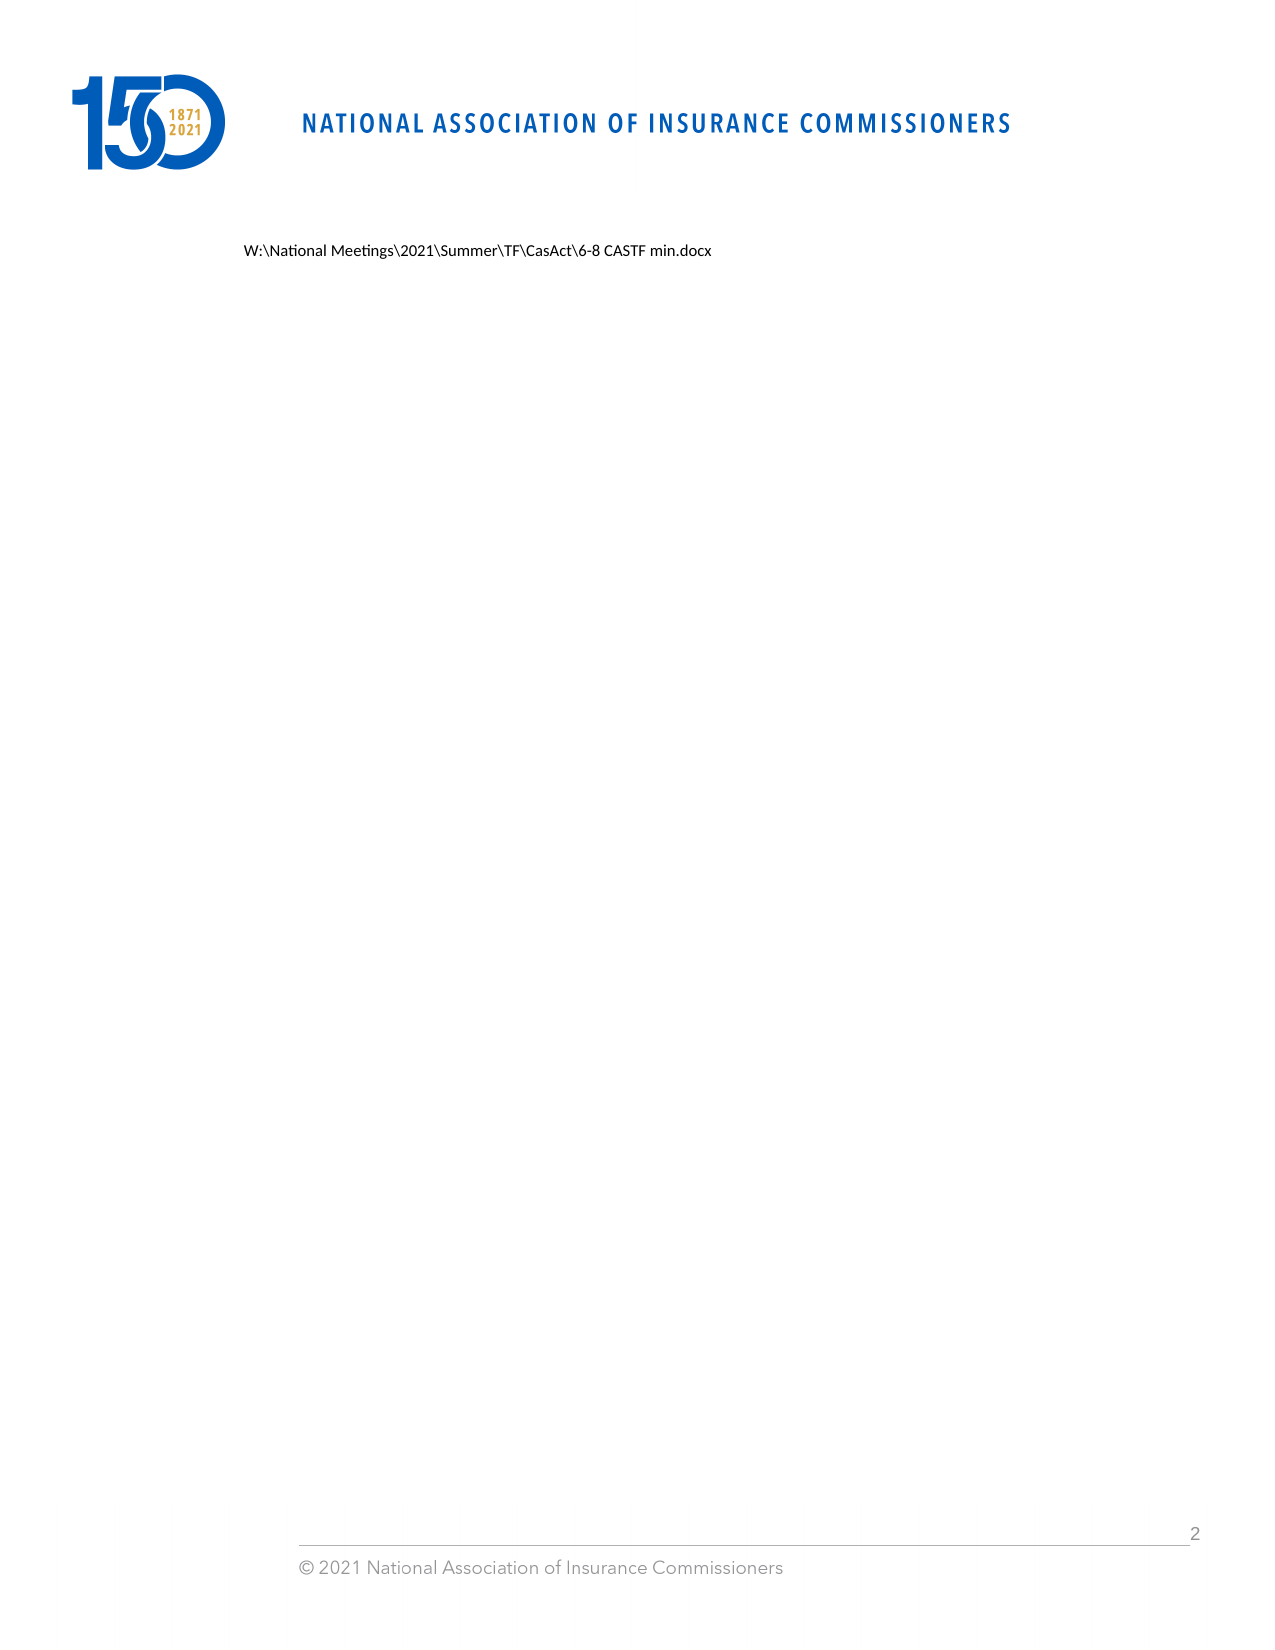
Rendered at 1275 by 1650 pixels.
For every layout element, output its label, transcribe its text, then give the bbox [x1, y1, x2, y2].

picture [0, 0, 1274, 194]
text W:\National Meetings\2021\Summer\TF\CasAct\6-8 CASTF min.docx [244, 240, 1200, 260]
picture [0, 1500, 1263, 1649]
